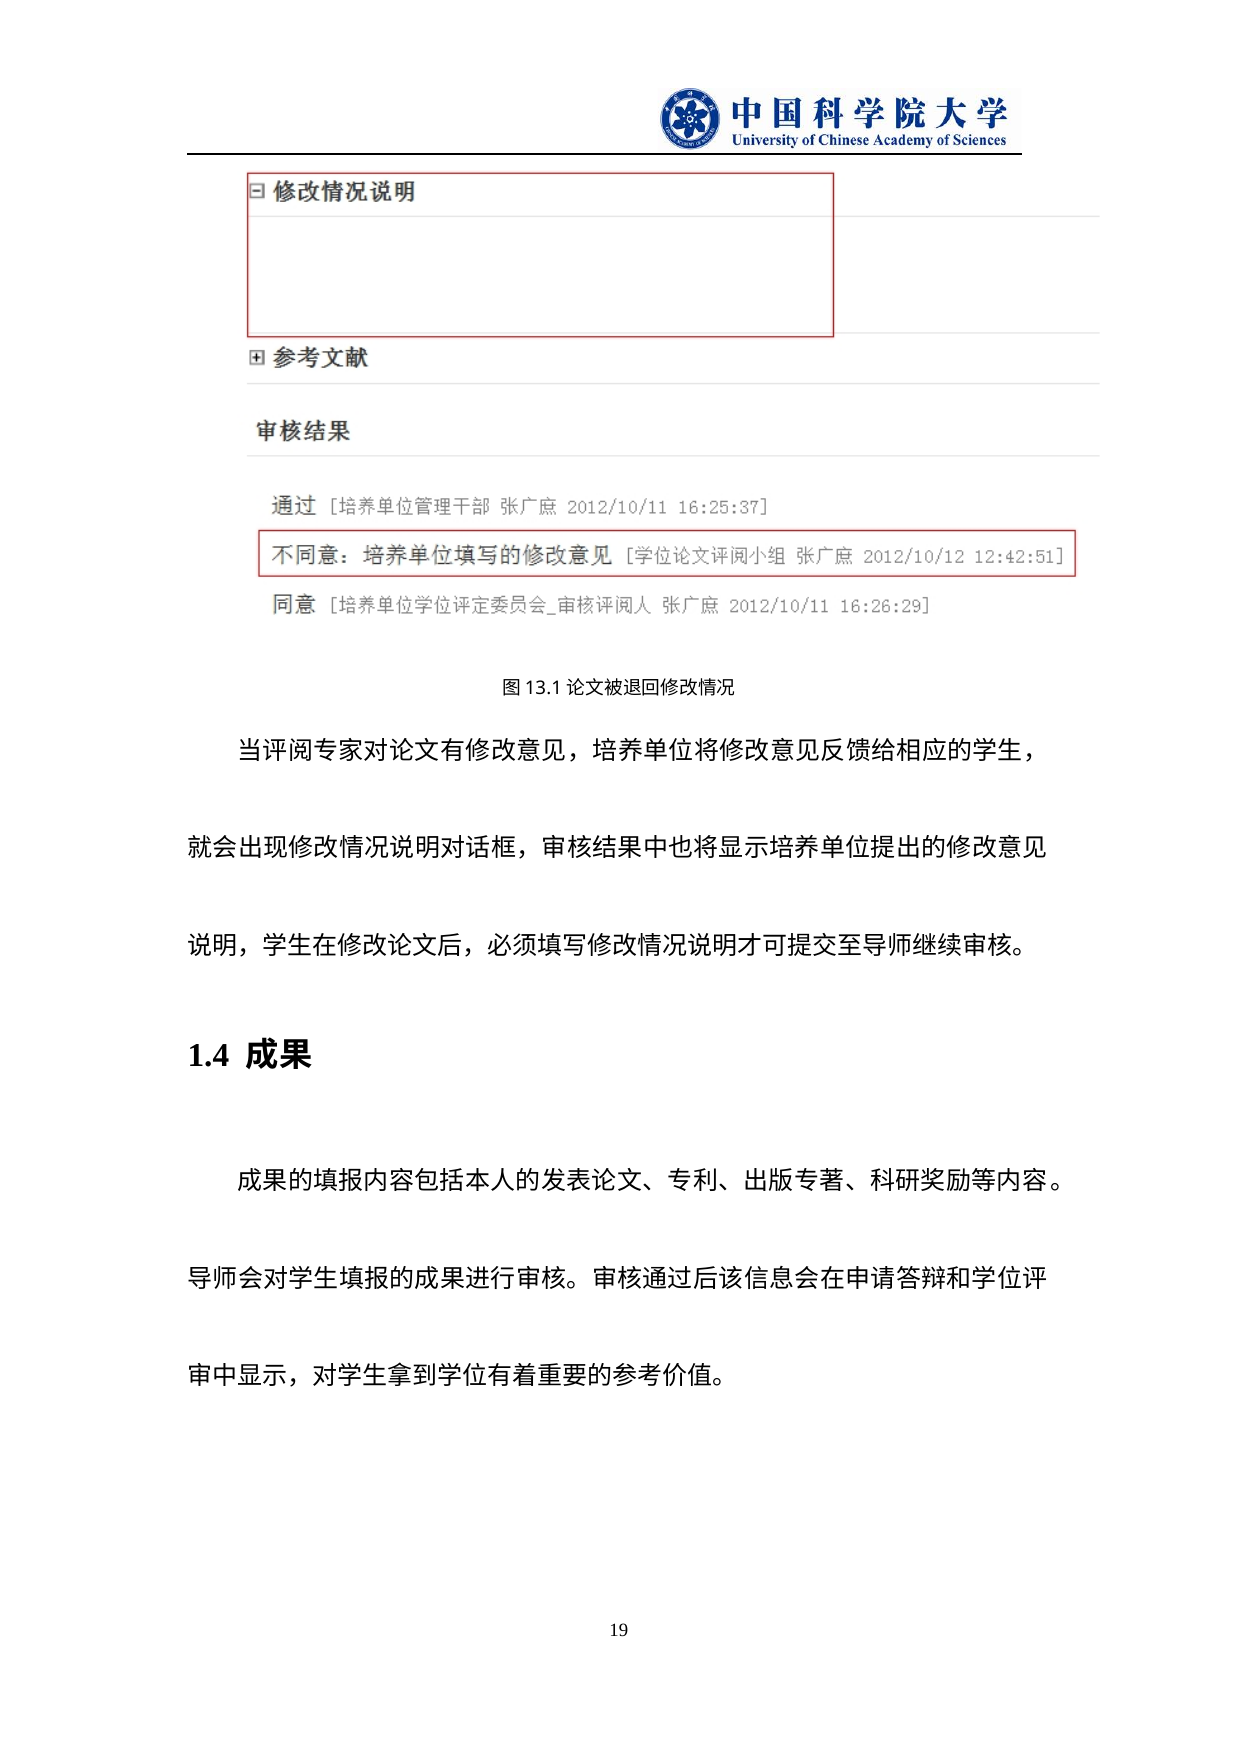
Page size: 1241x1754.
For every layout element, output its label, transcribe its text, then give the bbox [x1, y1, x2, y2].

picture [237, 169, 1100, 639]
text 图13.1 论文被退回修改情况 [187, 670, 1050, 702]
text 成果的填报内容包括本人的发表论文、专利、出版专著、科研奖励等内容。导师会对学生填报的成果进行审核。审核通过后该信息会在申请答辩和学位评审中显示，对学生拿到学位有着重要的参考价值。 [187, 1146, 1050, 1406]
picture [657, 88, 1022, 152]
subtitle 1.4 成果 [187, 1021, 1050, 1086]
list 当评阅专家对论文有修改意见，培养单位将修改意见反馈给相应的学生，就会出现修改情况说明对话框，审核结果中也将显示培养单位提出的修改意见说明，学生在修改论文后，必须填写修改情况说明才可提交至导师继续审核。 [187, 716, 1050, 976]
